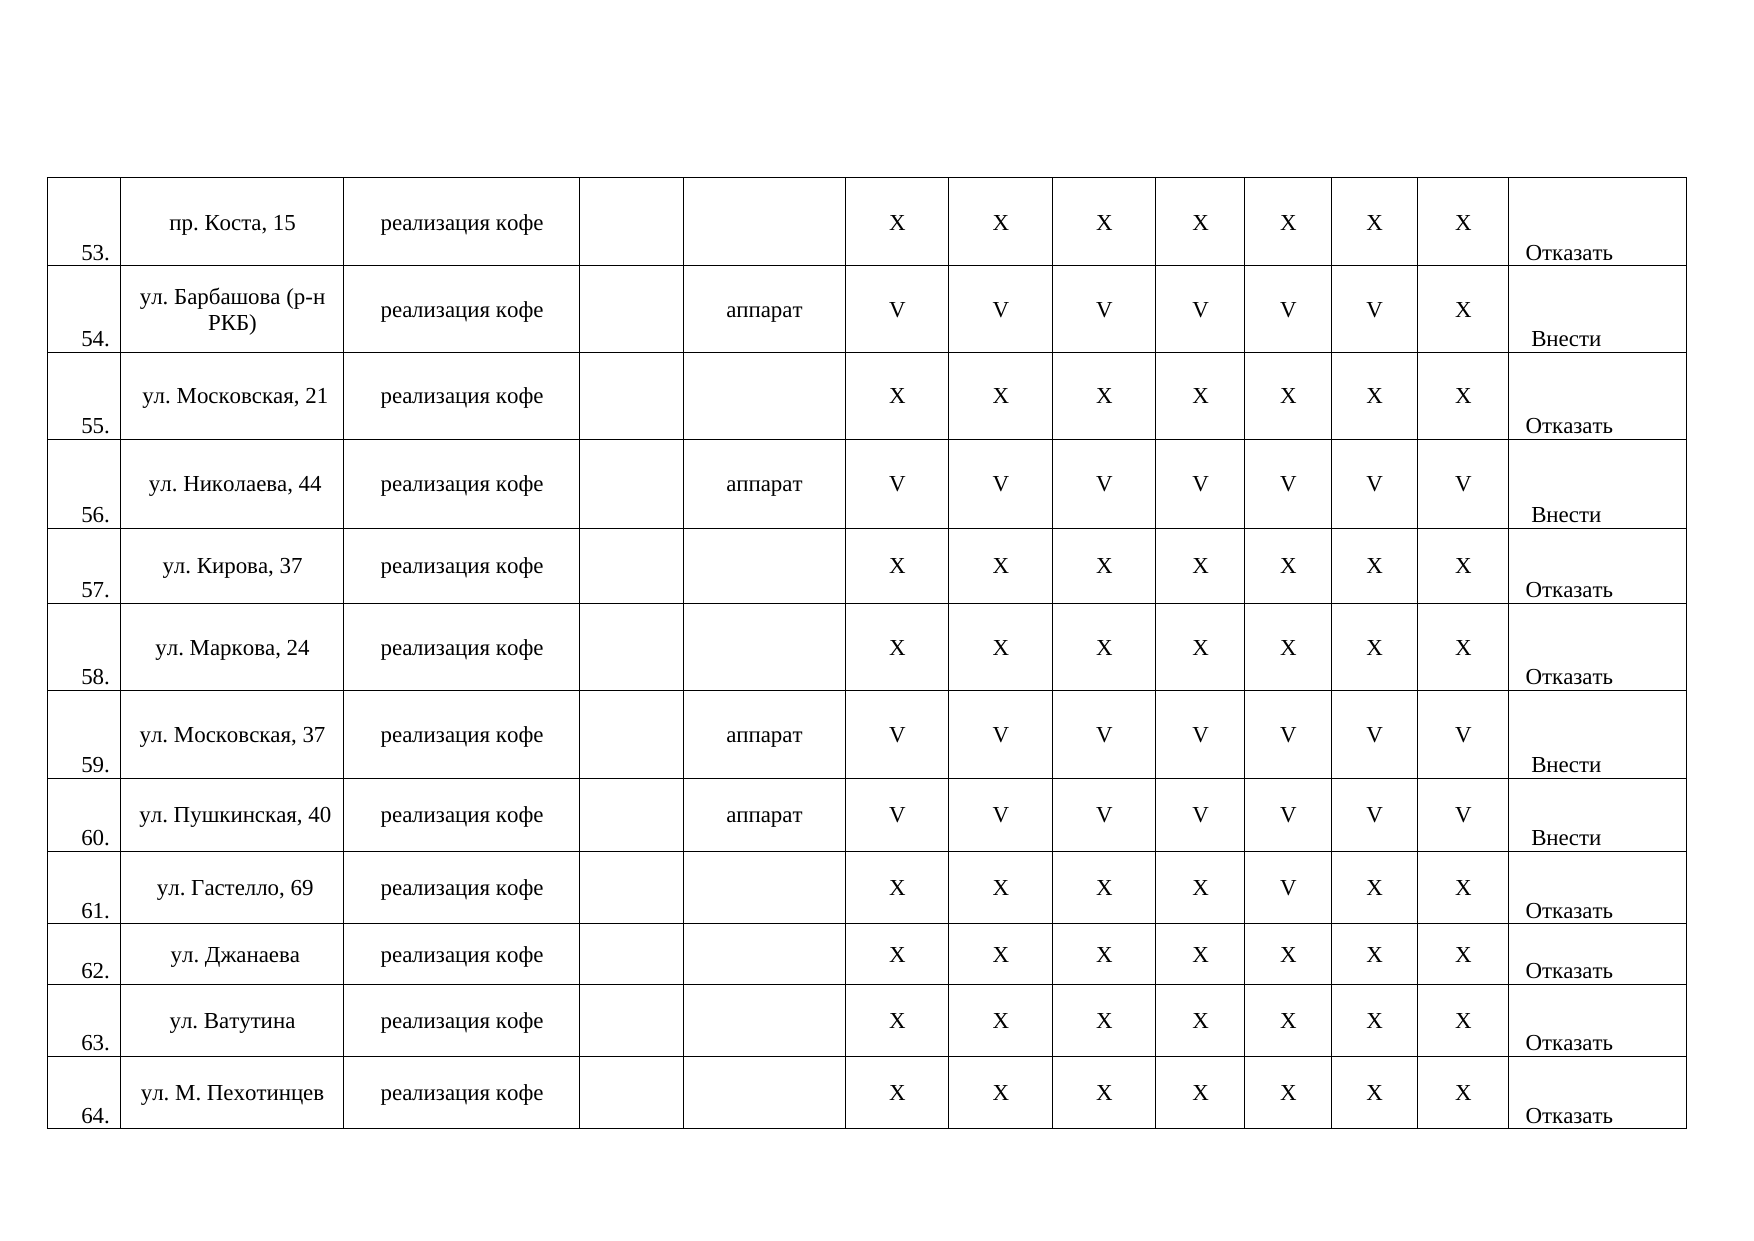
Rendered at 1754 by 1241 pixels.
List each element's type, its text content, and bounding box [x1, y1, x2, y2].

table_cell Х [1156, 1057, 1244, 1128]
table_cell Х [846, 353, 948, 438]
table_cell реализация кофе [344, 1057, 579, 1128]
table_cell Х [1053, 985, 1155, 1056]
table_cell ул. М. Пехотинцев [121, 1057, 343, 1128]
table_cell аппарат [684, 691, 845, 778]
table_cell Х [1418, 353, 1508, 438]
table_cell Х [1332, 178, 1417, 265]
table_cell 59. [48, 691, 120, 778]
table_cell Х [1418, 985, 1508, 1056]
table_cell Отказать [1509, 852, 1686, 923]
table_cell Отказать [1509, 529, 1686, 603]
table_cell Х [846, 604, 948, 689]
table_cell [580, 985, 683, 1056]
table_cell V [846, 779, 948, 851]
table_cell ул. Маркова, 24 [121, 604, 343, 689]
table_cell Х [846, 529, 948, 603]
table_cell Х [1332, 924, 1417, 984]
table_cell Х [1418, 604, 1508, 689]
table_cell пр. Коста, 15 [121, 178, 343, 265]
table_cell [580, 353, 683, 438]
table_cell аппарат [684, 266, 845, 352]
table_cell Х [1245, 529, 1331, 603]
table_cell V [1053, 440, 1155, 527]
table_cell Х [949, 924, 1052, 984]
table_cell реализация кофе [344, 985, 579, 1056]
table_cell Х [1332, 1057, 1417, 1128]
table_cell Х [846, 924, 948, 984]
table_cell 63. [48, 985, 120, 1056]
table_cell 55. [48, 353, 120, 438]
table_cell Х [1245, 985, 1331, 1056]
table_cell Х [1418, 852, 1508, 923]
table_cell 64. [48, 1057, 120, 1128]
table_cell Х [1418, 1057, 1508, 1128]
table_cell [580, 1057, 683, 1128]
table_cell аппарат [684, 779, 845, 851]
table_cell Х [1332, 852, 1417, 923]
table_cell [684, 852, 845, 923]
table_cell ул. Московская, 21 [121, 353, 343, 438]
table_cell Х [1053, 1057, 1155, 1128]
table_cell [684, 604, 845, 689]
table_cell Отказать [1509, 353, 1686, 438]
table_cell V [846, 440, 948, 527]
table_cell Х [1332, 353, 1417, 438]
table_cell Х [1245, 604, 1331, 689]
table_cell [684, 985, 845, 1056]
table_cell V [1418, 691, 1508, 778]
table_cell [684, 1057, 845, 1128]
table_cell [580, 924, 683, 984]
table_cell Х [1245, 353, 1331, 438]
table_cell V [1156, 266, 1244, 352]
table_cell Отказать [1509, 985, 1686, 1056]
table_cell Внести [1509, 266, 1686, 352]
table_cell Х [846, 178, 948, 265]
table_cell реализация кофе [344, 604, 579, 689]
table_cell V [1418, 779, 1508, 851]
table_cell ул. Джанаева [121, 924, 343, 984]
table_cell реализация кофе [344, 779, 579, 851]
table_cell V [1156, 779, 1244, 851]
table_cell V [1156, 440, 1244, 527]
table_cell V [949, 779, 1052, 851]
table_cell Х [1418, 529, 1508, 603]
table_cell реализация кофе [344, 691, 579, 778]
table_cell Х [1156, 353, 1244, 438]
table_cell Х [1053, 924, 1155, 984]
table_cell [580, 779, 683, 851]
table_cell [684, 529, 845, 603]
table_cell Х [949, 178, 1052, 265]
table_cell Х [1332, 985, 1417, 1056]
table_cell аппарат [684, 440, 845, 527]
table_cell V [1332, 440, 1417, 527]
table_cell ул. Пушкинская, 40 [121, 779, 343, 851]
table_cell V [846, 266, 948, 352]
table_cell V [846, 691, 948, 778]
table_cell [580, 691, 683, 778]
table_cell Х [1156, 529, 1244, 603]
table_cell ул. Кирова, 37 [121, 529, 343, 603]
table_cell [684, 353, 845, 438]
table_cell Отказать [1509, 178, 1686, 265]
table_cell ул. Московская, 37 [121, 691, 343, 778]
table_cell [684, 178, 845, 265]
table_cell Внести [1509, 691, 1686, 778]
table_cell Х [1053, 604, 1155, 689]
table_cell Х [949, 985, 1052, 1056]
table_cell Внести [1509, 440, 1686, 527]
table_cell Х [1245, 1057, 1331, 1128]
table_cell 62. [48, 924, 120, 984]
table_cell Х [1053, 852, 1155, 923]
table_cell Х [949, 852, 1052, 923]
table_cell реализация кофе [344, 852, 579, 923]
table_cell ул. Гастелло, 69 [121, 852, 343, 923]
table_cell V [949, 440, 1052, 527]
table_cell Внести [1509, 779, 1686, 851]
table_cell V [1332, 266, 1417, 352]
table_cell V [1053, 266, 1155, 352]
table_cell Х [1418, 178, 1508, 265]
table_cell 54. [48, 266, 120, 352]
table_cell Х [1053, 353, 1155, 438]
table_cell Х [1245, 924, 1331, 984]
table_cell V [1245, 266, 1331, 352]
table_cell [684, 924, 845, 984]
table_cell Х [1418, 924, 1508, 984]
table_cell [580, 266, 683, 352]
table_cell V [1156, 691, 1244, 778]
table_cell Х [1245, 178, 1331, 265]
table_cell ул. Николаева, 44 [121, 440, 343, 527]
table_cell реализация кофе [344, 178, 579, 265]
table_cell V [1245, 852, 1331, 923]
table_cell V [1053, 691, 1155, 778]
table_cell Х [1053, 529, 1155, 603]
table_cell [580, 440, 683, 527]
table_cell Х [1156, 604, 1244, 689]
table_cell V [1245, 691, 1331, 778]
table_cell Х [1156, 924, 1244, 984]
table_cell реализация кофе [344, 924, 579, 984]
table_cell V [949, 691, 1052, 778]
table_cell [580, 529, 683, 603]
table_cell реализация кофе [344, 440, 579, 527]
table_cell Х [1332, 604, 1417, 689]
table_cell V [1245, 779, 1331, 851]
table_cell Х [1156, 985, 1244, 1056]
table_cell реализация кофе [344, 529, 579, 603]
table_cell Х [949, 604, 1052, 689]
table_cell 53. [48, 178, 120, 265]
table_cell V [1418, 440, 1508, 527]
table_cell [580, 604, 683, 689]
table_cell 58. [48, 604, 120, 689]
table_cell V [1245, 440, 1331, 527]
table_cell Х [1156, 178, 1244, 265]
table_cell [580, 852, 683, 923]
table_cell Отказать [1509, 604, 1686, 689]
table_cell Х [1418, 266, 1508, 352]
table_cell Х [1156, 852, 1244, 923]
table_cell Х [949, 529, 1052, 603]
table_cell 56. [48, 440, 120, 527]
table_cell 61. [48, 852, 120, 923]
table_cell Х [846, 852, 948, 923]
table_cell Отказать [1509, 924, 1686, 984]
table_cell Отказать [1509, 1057, 1686, 1128]
table_cell [580, 178, 683, 265]
table_cell Х [949, 353, 1052, 438]
table_cell Х [1332, 529, 1417, 603]
table_cell Х [846, 985, 948, 1056]
table_cell 60. [48, 779, 120, 851]
table_cell Х [1053, 178, 1155, 265]
table_cell V [1332, 691, 1417, 778]
table_cell ул. Ватутина [121, 985, 343, 1056]
table_cell Х [949, 1057, 1052, 1128]
table_cell реализация кофе [344, 353, 579, 438]
table_cell реализация кофе [344, 266, 579, 352]
table_cell Х [846, 1057, 948, 1128]
table_cell V [949, 266, 1052, 352]
table_cell V [1053, 779, 1155, 851]
table_cell 57. [48, 529, 120, 603]
table_cell ул. Барбашова (р-н РКБ) [121, 266, 343, 352]
table_cell V [1332, 779, 1417, 851]
